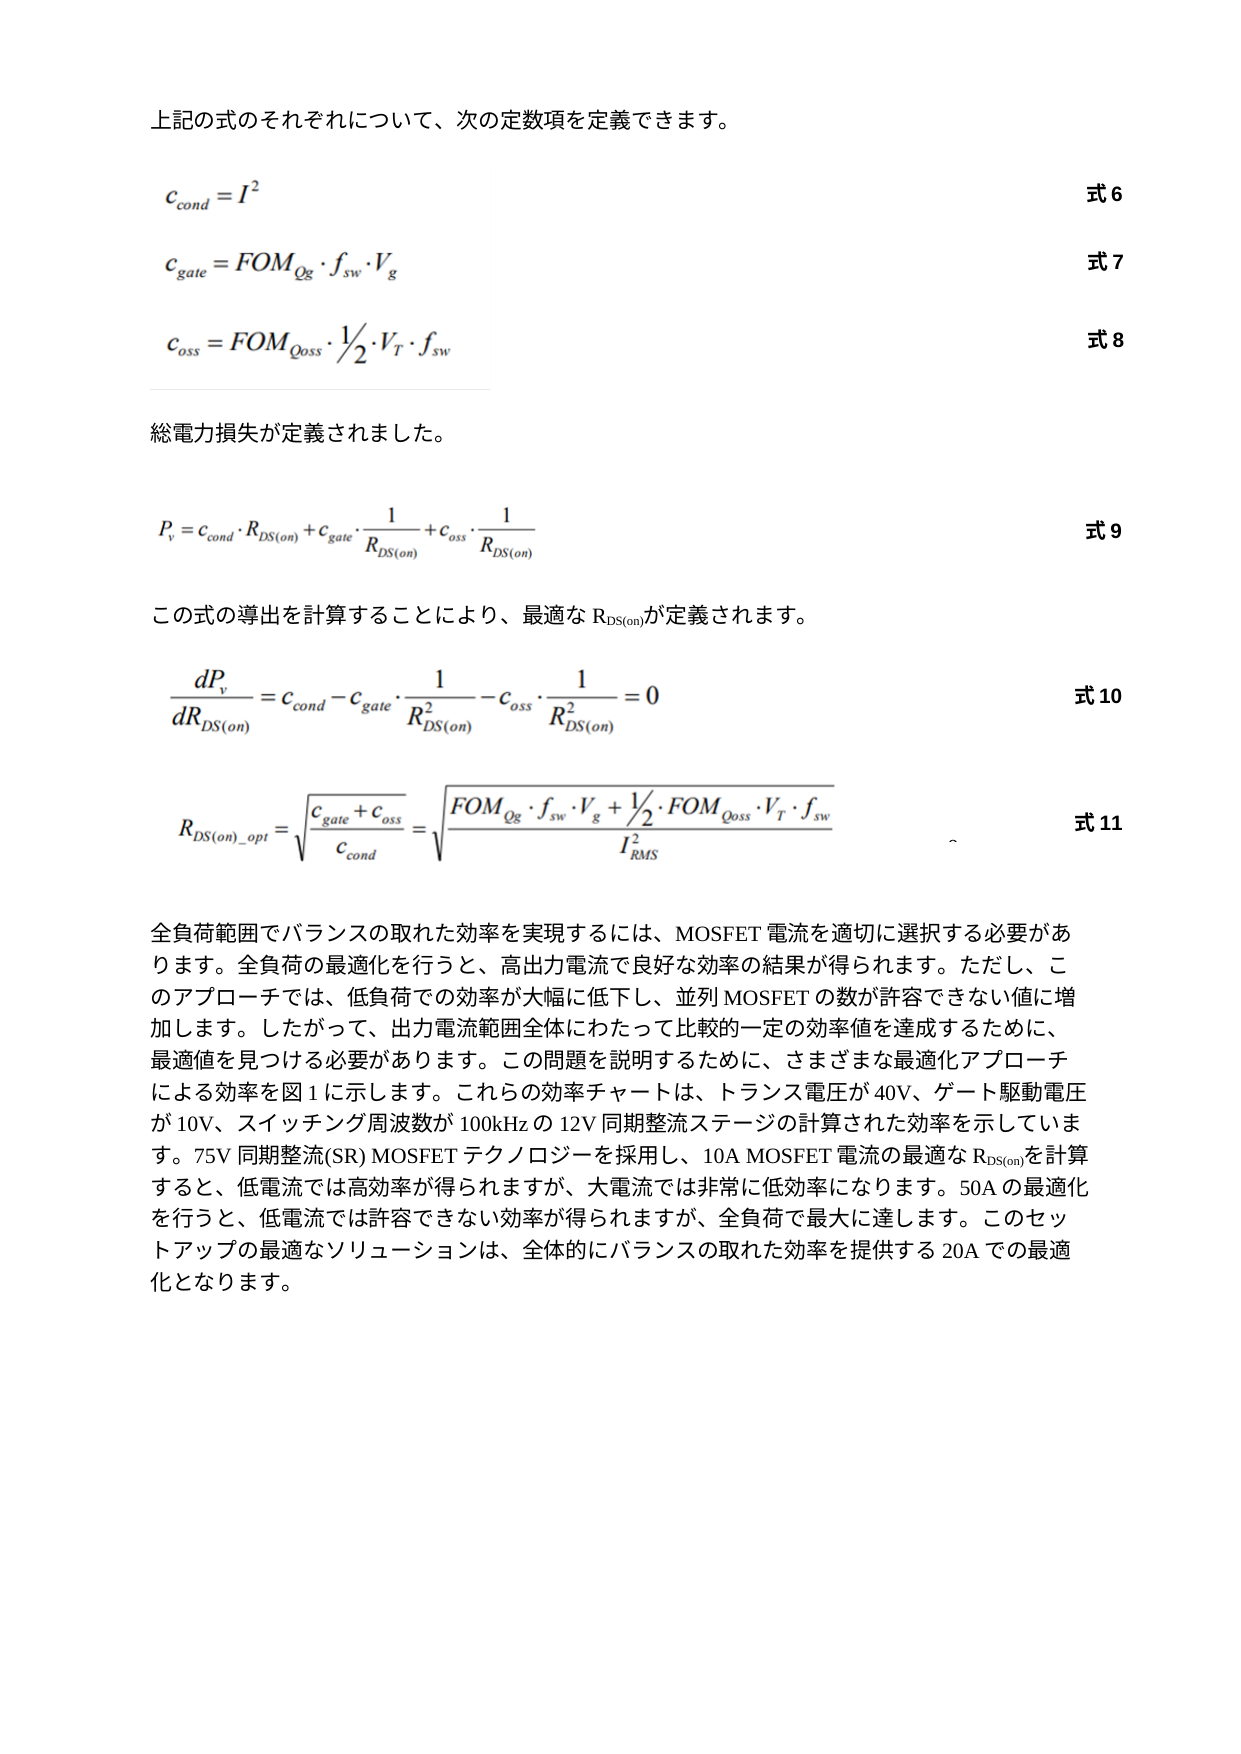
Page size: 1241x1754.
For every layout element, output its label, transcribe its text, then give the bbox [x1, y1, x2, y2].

text この式の導出を計算することにより、最適なRDS(on)が定義されます。 [150, 598, 1090, 629]
text 上記の式のそれぞれについて、次の定数項を定義できます。 [150, 103, 1090, 135]
text 全負荷範囲でバランスの取れた効率を実現するには、MOSFET電流を適切に選択する必要があります。全負荷の最適化を行うと、高出力電流で良好な効率の結果が得られます。ただし、このアプローチでは、低負荷での効率が大幅に低下し、並列MOSFETの数が許容できない値に増加します。したがって、出力電流範囲全体にわたって比較的一定の効率値を達成するために、最適値を見つける必要があります。この問題を説明するために、さまざまな最適化アプローチによる効率を図1に示します。これらの効率チャートは、トランス電圧が40V、ゲート駆動電圧が10V、スイッチング周波数が100kHzの12V同期整流ステージの計算された効率を示しています。75V 同期整流(SR) MOSFETテクノロジーを採用し、10A MOSFET電流の最適なRDS(on)を計算すると、低電流では高効率が得られますが、大電流では非常に低効率になります。50Aの最適化を行うと、低電流では許容できない効率が得られますが、全負荷で最大に達します。このセットアップの最適なソリューションは、全体的にバランスの取れた効率を提供する20Aでの最適化となります。 [150, 916, 1090, 1296]
text 総電力損失が定義されました。 [150, 416, 1090, 447]
picture [150, 656, 890, 891]
picture [150, 498, 559, 573]
picture [150, 161, 1028, 391]
